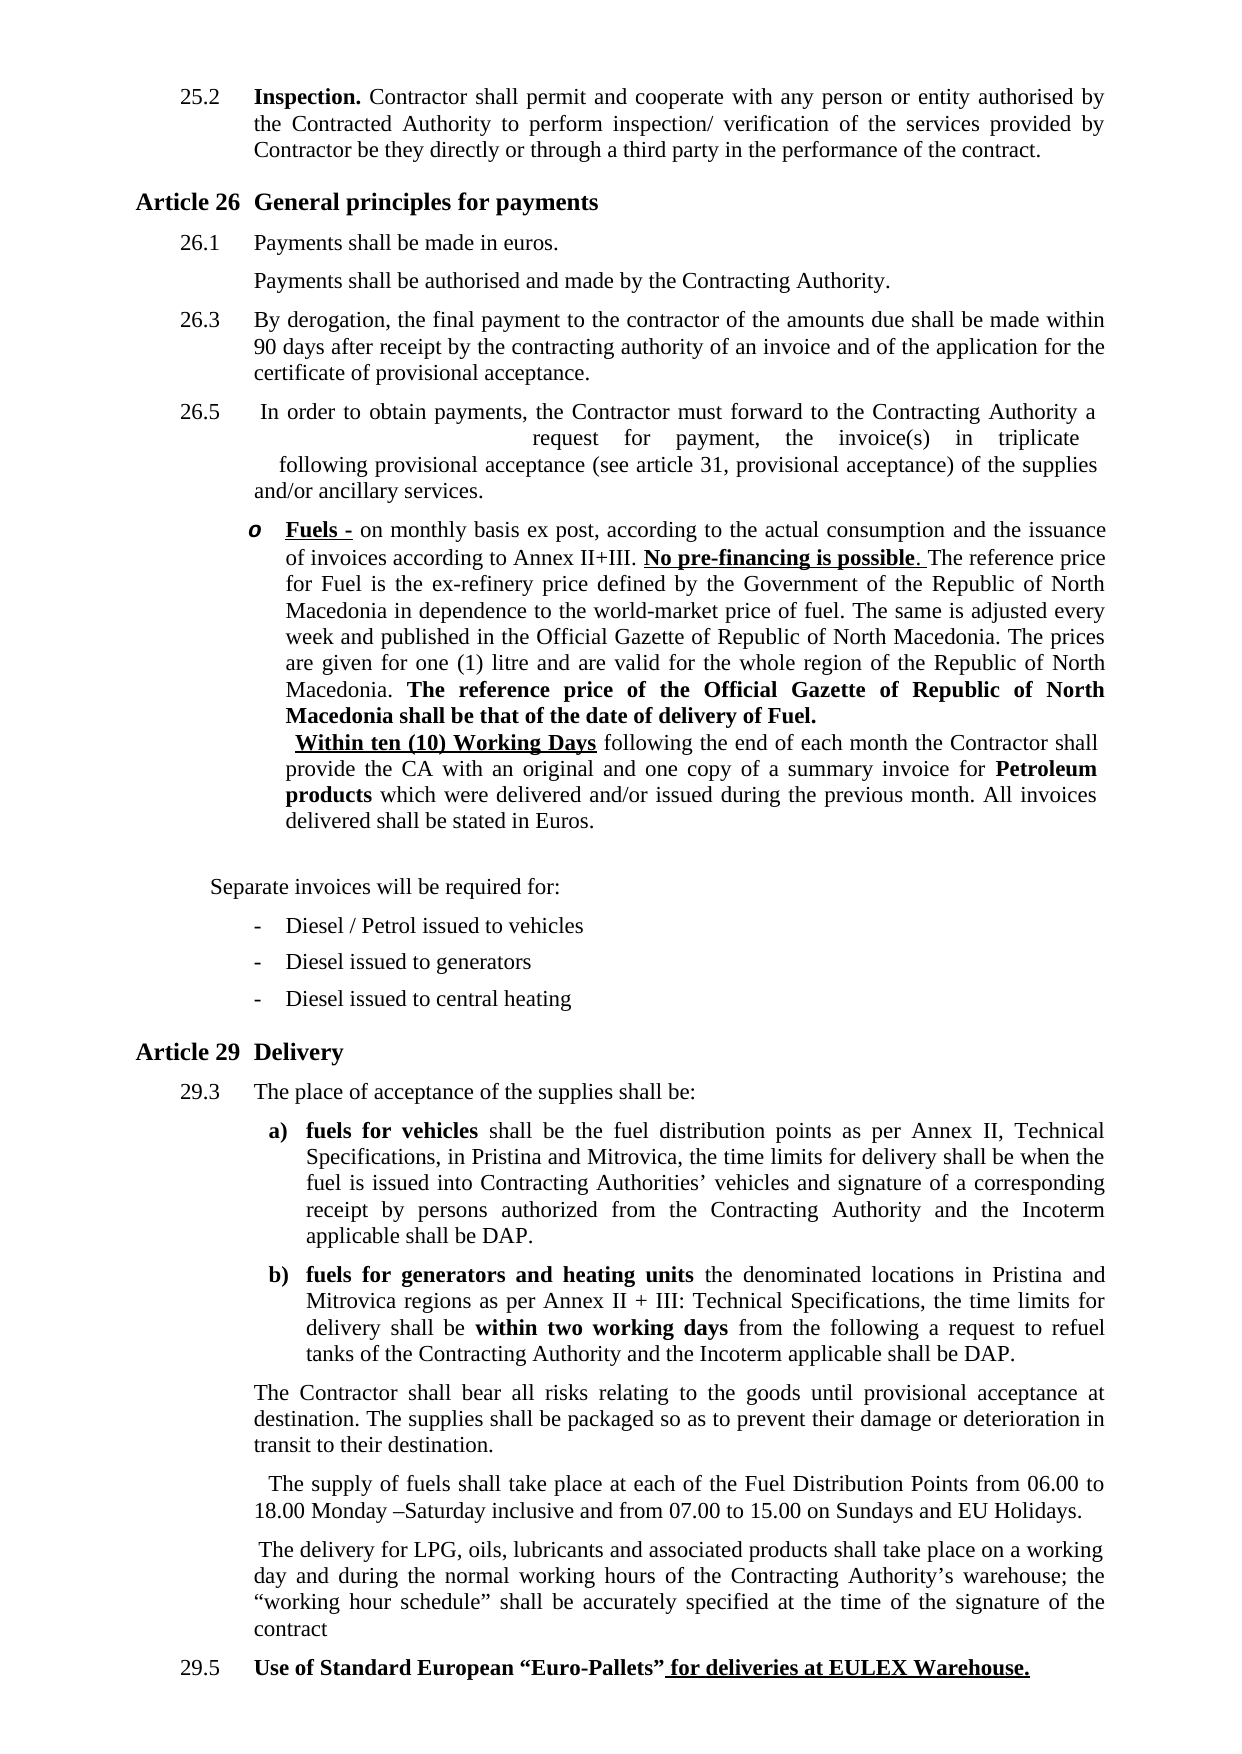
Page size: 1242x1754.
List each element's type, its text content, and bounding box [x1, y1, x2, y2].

text Separate invoices will be required for: [135, 873, 1106, 899]
text 29.5 Use of Standard European “Euro-Pallets” for deliveries at EULEX Warehouse. [180, 1653, 1106, 1680]
text 25.2 Inspection. Contractor shall permit and cooperate with any person or entity authorised by the Contracted Authority to perform inspection/ verification of the services provided by Contractor be they directly or through a third party in the performance of the contract. [180, 83, 1106, 162]
list fuels for vehicles shall be the fuel distribution points as per Annex II, Technical Specifications, in Pristina and Mitrovica, the time limits for delivery shall be when the fuel is issued into Contracting Authorities’ vehicles and signature of a corresponding receipt by persons authorized from the Contracting Authority and the Incoterm applicable shall be DAP. [268, 1117, 1106, 1248]
text 26.5 In order to obtain payments, the Contractor must forward to the Contracting Authority a request for payment, the invoice(s) in triplicate following provisional acceptance (see article 31, provisional acceptance) of the supplies and/or ancillary services. [180, 398, 1106, 503]
text Payments shall be authorised and made by the Contracting Authority. [253, 267, 1106, 294]
text The supply of fuels shall take place at each of the Fuel Distribution Points from 06.00 to 18.00 Monday –Saturday inclusive and from 07.00 to 15.00 on Sundays and EU Holidays. [180, 1470, 1106, 1523]
text Article 29 Delivery [135, 1037, 1106, 1065]
list Diesel issued to generators [248, 948, 1106, 975]
text The Contractor shall bear all risks relating to the goods until provisional acceptance at destination. The supplies shall be packaged so as to prevent their damage or deterioration in transit to their destination. [180, 1379, 1106, 1458]
list Fuels - on monthly basis ex post, according to the actual consumption and the issuance of invoices according to Annex II+III. No pre-financing is possible. The reference price for Fuel is the ex-refinery price defined by the Government of the Republic of North Macedonia in dependence to the world-market price of fuel. The same is adjusted every week and published in the Official Gazette of Republic of North Macedonia. The prices are given for one (1) litre and are valid for the whole region of the Republic of North Macedonia. The reference price of the Official Gazette of Republic of North Macedonia shall be that of the date of delivery of Fuel. [248, 516, 1106, 728]
list Diesel issued to central heating [248, 985, 1106, 1012]
text Article 26 General principles for payments [135, 187, 1106, 216]
text 26.1 Payments shall be made in euros. [180, 229, 1106, 255]
list Within ten (10) Working Days following the end of each month the Contractor shall provide the CA with an original and one copy of a summary invoice for Petroleum products which were delivered and/or issued during the previous month. All invoices delivered shall be stated in Euros. [210, 728, 1106, 834]
list Diesel / Petrol issued to vehicles [248, 912, 1106, 938]
text 26.3 By derogation, the final payment to the contractor of the amounts due shall be made within 90 days after receipt by the contracting authority of an invoice and of the application for the certificate of provisional acceptance. [180, 306, 1106, 385]
text 29.3 The place of acceptance of the supplies shall be: [180, 1078, 1106, 1104]
text The delivery for LPG, oils, lubricants and associated products shall take place on a working day and during the normal working hours of the Contracting Authority’s warehouse; the “working hour schedule” shall be accurately specified at the time of the signature of the contract [180, 1536, 1106, 1641]
list fuels for generators and heating units the denominated locations in Pristina and Mitrovica regions as per Annex II + III: Technical Specifications, the time limits for delivery shall be within two working days from the following a request to refuel tanks of the Contracting Authority and the Incoterm applicable shall be DAP. [268, 1261, 1106, 1366]
